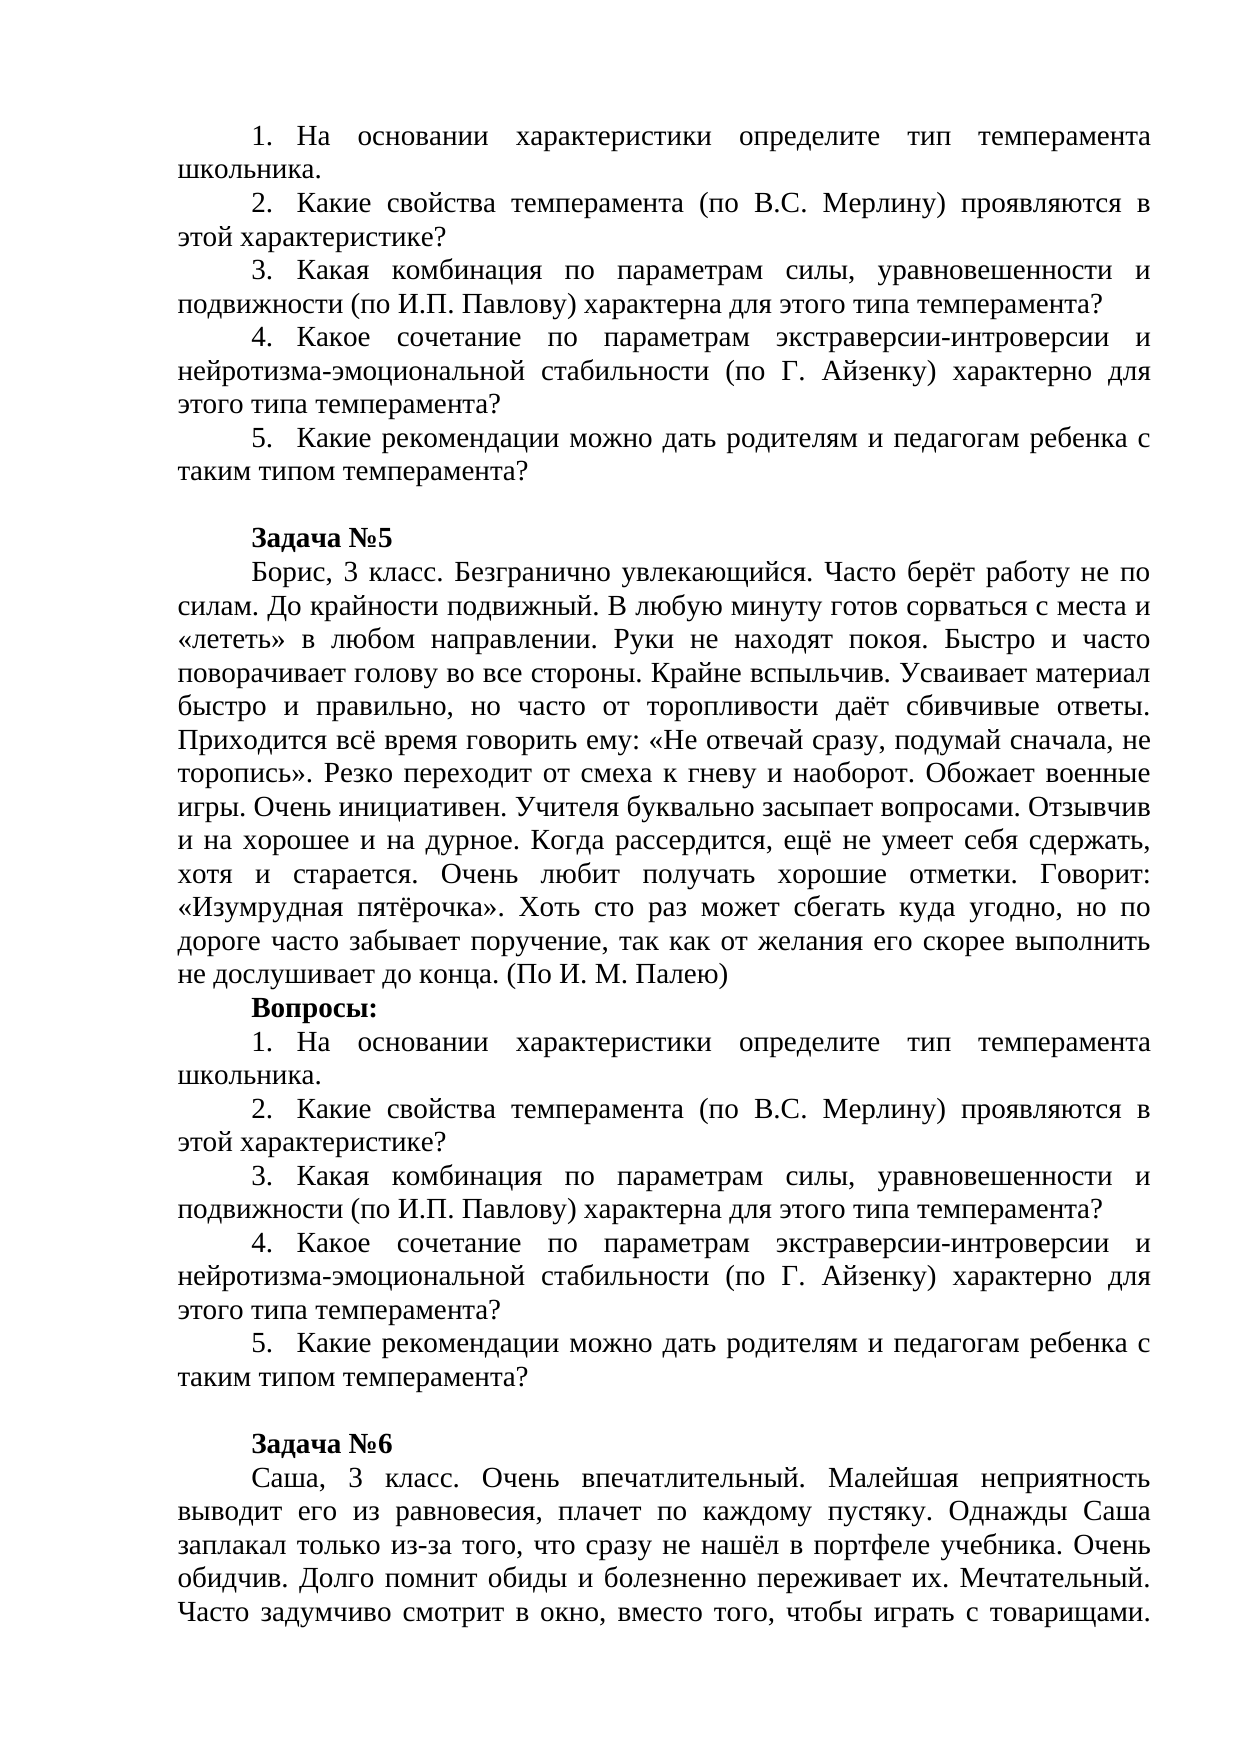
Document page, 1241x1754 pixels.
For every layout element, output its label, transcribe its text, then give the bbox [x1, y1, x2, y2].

text Борис, 3 класс. Безгранично увлекающийся. Часто берёт работу не по силам. До крайности подвижный. В любую минуту готов сорваться с места и «лететь» в любом направлении. Руки не находят покоя. Быстро и часто поворачивает голову во все стороны. Крайне вспыльчив. Усваивает материал быстро и правильно, но часто от торопливости даёт сбивчивые ответы. Приходится всё время говорить ему: «Не отвечай сразу, подумай сначала, не торопись». Резко переходит от смеха к гневу и наоборот. Обожает военные игры. Очень инициативен. Учителя буквально засыпает вопросами. Отзывчив и на хорошее и на дурное. Когда рассердится, ещё не умеет себя сдержать, хотя и старается. Очень любит получать хорошие отметки. Говорит: «Изумрудная пятёрочка». Хоть сто раз может сбегать куда угодно, но по дороге часто забывает поручение, так как от желания его скорее выполнить не дослушивает до конца. (По И. М. Палею) [177, 554, 1152, 990]
text Вопросы: [177, 990, 1152, 1024]
list На основании характеристики определите тип темперамента школьника. [177, 118, 1152, 185]
list Какие свойства темперамента (по В.С. Мерлину) проявляются в этой характеристике? [177, 1091, 1152, 1158]
list Какие рекомендации можно дать родителям и педагогам ребенка с таким типом темперамента? [177, 1326, 1152, 1393]
list Какие свойства темперамента (по В.С. Мерлину) проявляются в этой характеристике? [177, 185, 1152, 252]
text Задача №6 [177, 1426, 1152, 1460]
text Задача №5 [177, 521, 1152, 554]
list Какая комбинация по параметрам силы, уравновешенности и подвижности (по И.П. Павлову) характерна для этого типа темперамента? [177, 252, 1152, 319]
list На основании характеристики определите тип темперамента школьника. [177, 1024, 1152, 1091]
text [177, 1460, 1152, 1627]
list Какая комбинация по параметрам силы, уравновешенности и подвижности (по И.П. Павлову) характерна для этого типа темперамента? [177, 1158, 1152, 1225]
list Какие рекомендации можно дать родителям и педагогам ребенка с таким типом темперамента? [177, 420, 1152, 487]
